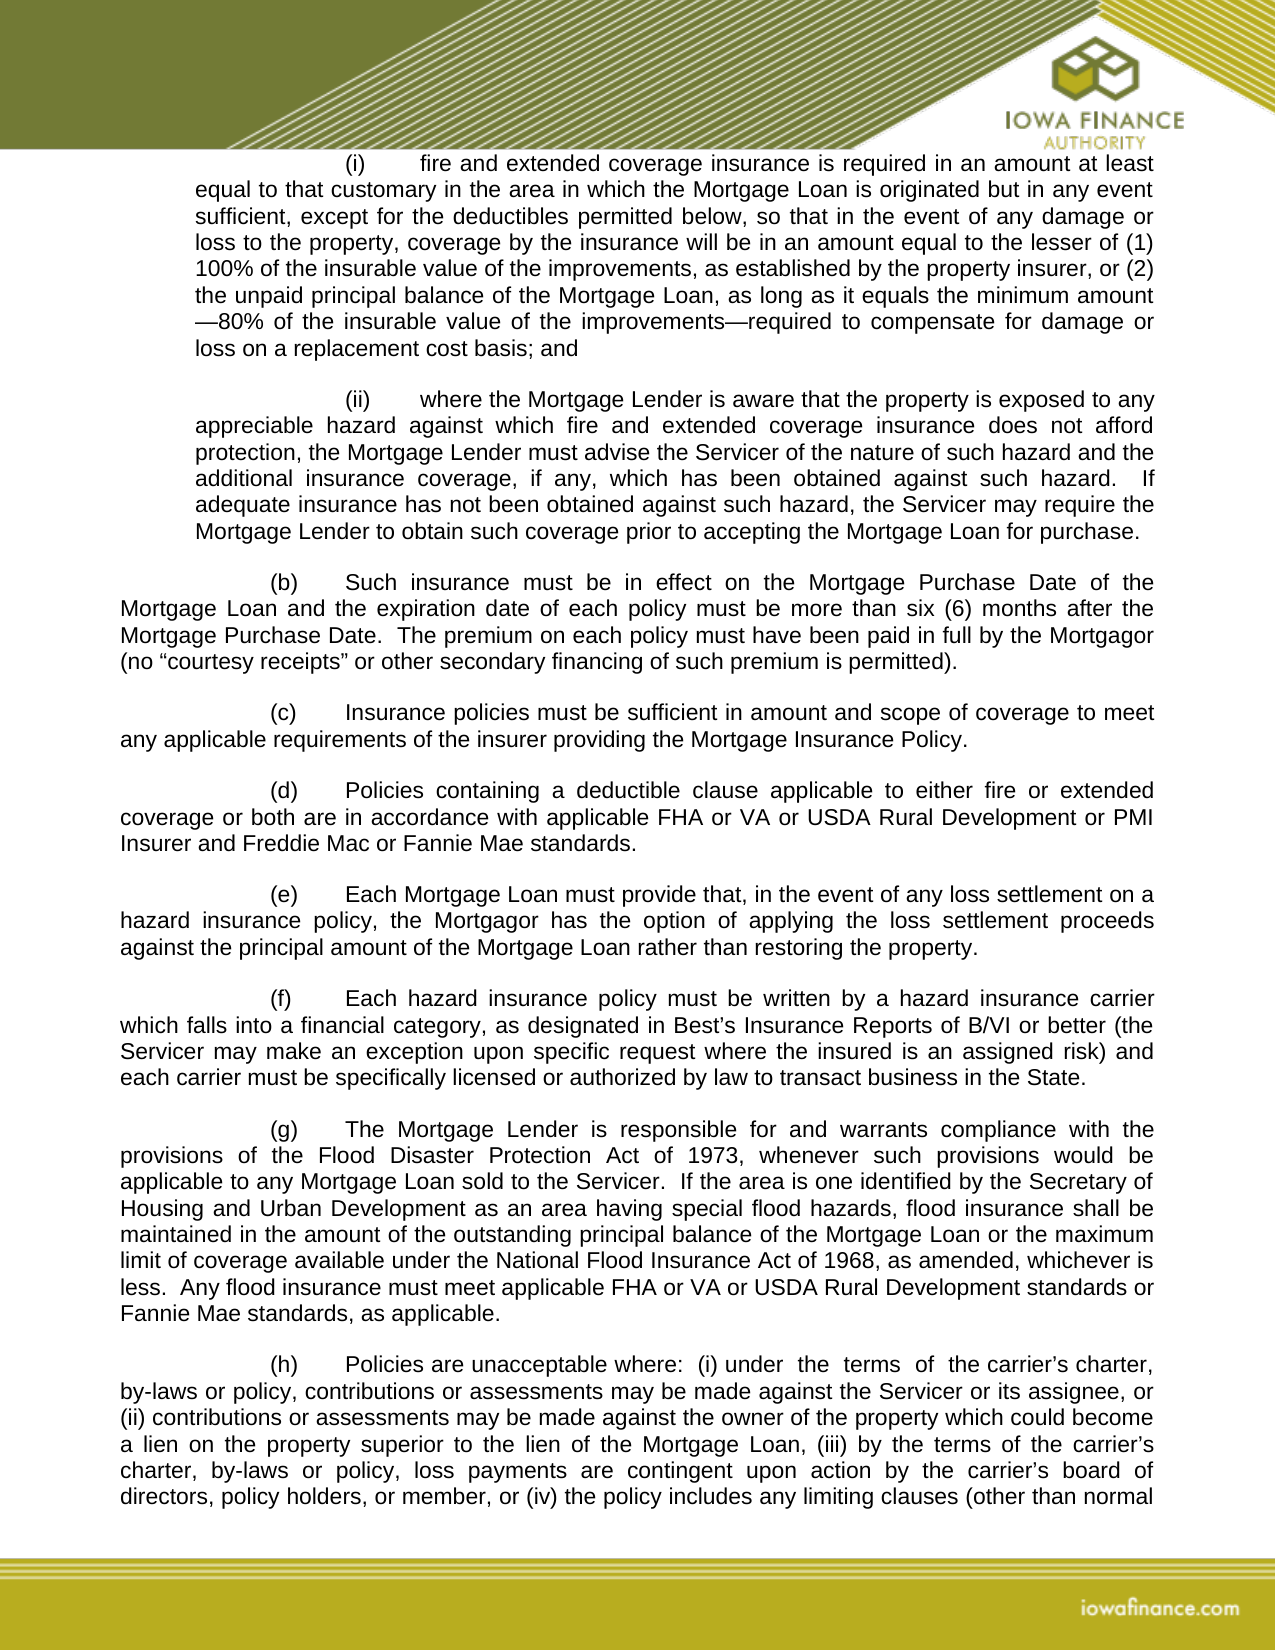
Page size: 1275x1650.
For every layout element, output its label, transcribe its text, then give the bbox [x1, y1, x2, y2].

text (b) Such insurance must be in effect on the Mortgage Purchase Date of the Mortgage Loan and the expiration date of each policy must be more than six (6) months after the Mortgage Purchase Date. The premium on each policy must have been paid in full by the Mortgagor (no “courtesy receipts” or other secondary financing of such premium is permitted). [120, 569, 1155, 674]
text (f) Each hazard insurance policy must be written by a hazard insurance carrier which falls into a financial category, as designated in Best’s Insurance Reports of B/VI or better (the Servicer may make an exception upon specific request where the insured is an assigned risk) and each carrier must be specifically licensed or authorized by law to transact business in the State. [120, 985, 1155, 1091]
text (g) The Mortgage Lender is responsible for and warrants compliance with the provisions of the Flood Disaster Protection Act of 1973, whenever such provisions would be applicable to any Mortgage Loan sold to the Servicer. If the area is one identified by the Secretary of Housing and Urban Development as an area having special flood hazards, flood insurance shall be maintained in the amount of the outstanding principal balance of the Mortgage Loan or the maximum limit of coverage available under the National Flood Insurance Act of 1968, as amended, whichever is less. Any flood insurance must meet applicable FHA or VA or USDA Rural Development standards or Fannie Mae standards, as applicable. [120, 1116, 1155, 1326]
text (ii) where the Mortgage Lender is aware that the property is exposed to any appreciable hazard against which fire and extended coverage insurance does not afford protection, the Mortgage Lender must advise the Servicer of the nature of such hazard and the additional insurance coverage, if any, which has been obtained against such hazard. If adequate insurance has not been obtained against such hazard, the Servicer may require the Mortgage Lender to obtain such coverage prior to accepting the Mortgage Loan for purchase. [195, 386, 1155, 544]
text (d) Policies containing a deductible clause applicable to either fire or extended coverage or both are in accordance with applicable FHA or VA or USDA Rural Development or PMI Insurer and Freddie Mac or Fannie Mae standards. [120, 777, 1155, 856]
text (c) Insurance policies must be sufficient in amount and scope of coverage to meet any applicable requirements of the insurer providing the Mortgage Insurance Policy. [120, 699, 1155, 752]
text (e) Each Mortgage Loan must provide that, in the event of any loss settlement on a hazard insurance policy, the Mortgagor has the option of applying the loss settlement proceeds against the principal amount of the Mortgage Loan rather than restoring the property. [120, 881, 1155, 960]
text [120, 1351, 1155, 1509]
text (i) fire and extended coverage insurance is required in an amount at least equal to that customary in the area in which the Mortgage Loan is originated but in any event sufficient, except for the deductibles permitted below, so that in the event of any damage or loss to the property, coverage by the insurance will be in an amount equal to the lesser of (1) 100% of the insurable value of the improvements, as established by the property insurer, or (2) the unpaid principal balance of the Mortgage Loan, as long as it equals the minimum amount—80% of the insurable value of the improvements—required to compensate for damage or loss on a replacement cost basis; and [195, 150, 1155, 361]
